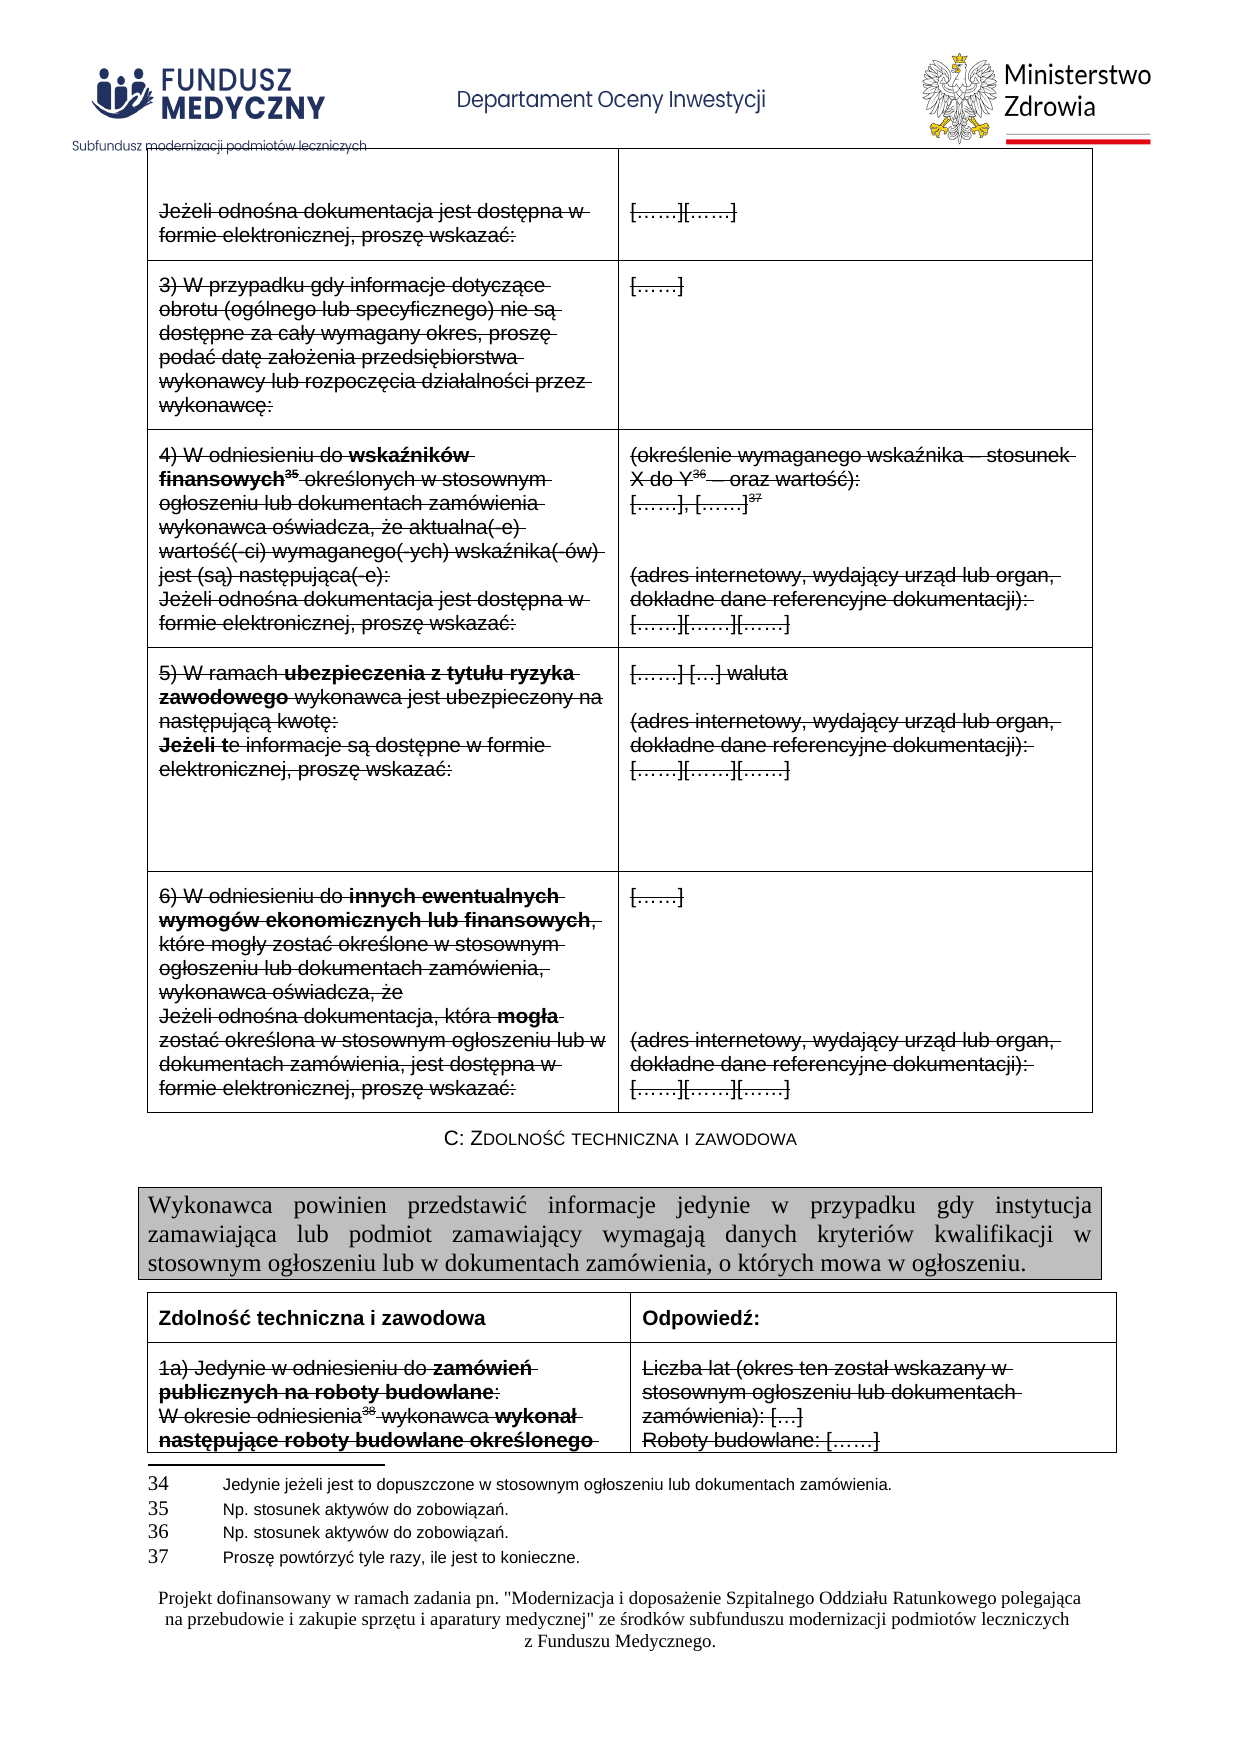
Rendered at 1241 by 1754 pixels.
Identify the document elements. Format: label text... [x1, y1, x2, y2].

table_cell 3) W przypadku gdy informacje dotyczące obrotu (ogólnego lub specyficznego) nie są dostępne za cały wymagany okres, proszę podać datę założenia przedsiębiorstwa wykonawcy lub rozpoczęcia działalności przez wykonawcę: [148, 261, 618, 429]
table_cell 6) W odniesieniu do innych ewentualnych wymogów ekonomicznych lub finansowych, które mogły zostać określone w stosownym ogłoszeniu lub dokumentach zamówienia, wykonawca oświadcza, że Jeżeli odnośna dokumentacja, która mogła zostać określona w stosownym ogłoszeniu lub w dokumentach zamówienia, jest dostępna w formie elektronicznej, proszę wskazać: [148, 872, 618, 1112]
picture [0, 10, 1241, 187]
table_cell 5) W ramach ubezpieczenia z tytułu ryzyka zawodowego wykonawca jest ubezpieczony na następującą kwotę: Jeżeli te informacje są dostępne w formie elektronicznej, proszę wskazać: [148, 648, 618, 871]
table_cell [……] [619, 261, 1092, 429]
table_cell [……] […] waluta (adres internetowy, wydający urząd lub organ, dokładne dane referencyjne dokumentacji): [……][……][……] [619, 648, 1092, 871]
table_cell (określenie wymaganego wskaźnika – stosunek X do Y – oraz wartość): [……], [……] (adres internetowy, wydający urząd lub organ, dokładne dane referencyjne dokumentacji): [……][……][……] [619, 430, 1092, 647]
table_header Odpowiedź: [631, 1293, 1116, 1342]
table_cell [……] (adres internetowy, wydający urząd lub organ, dokładne dane referencyjne dokumentacji): [……][……][……] [619, 872, 1092, 1112]
table_cell 4) W odniesieniu do wskaźników finansowych określonych w stosownym ogłoszeniu lub dokumentach zamówienia wykonawca oświadcza, że aktualna(-e) wartość(-ci) wymaganego(-ych) wskaźnika(-ów) jest (są) następująca(-e): Jeżeli odnośna dokumentacja jest dostępna w formie elektronicznej, proszę wskazać: [148, 430, 618, 647]
table_header Zdolność techniczna i zawodowa [148, 1293, 630, 1342]
text Wykonawca powinien przedstawić informacje jedynie w przypadku gdy instytucja zamawiająca lub podmiot zamawiający wymagają danych kryteriów kwalifikacji w stosownym ogłoszeniu lub w dokumentach zamówienia, o których mowa w ogłoszeniu. [139, 1188, 1101, 1279]
title C: Zdolność techniczna i zawodowa [148, 1126, 1093, 1150]
